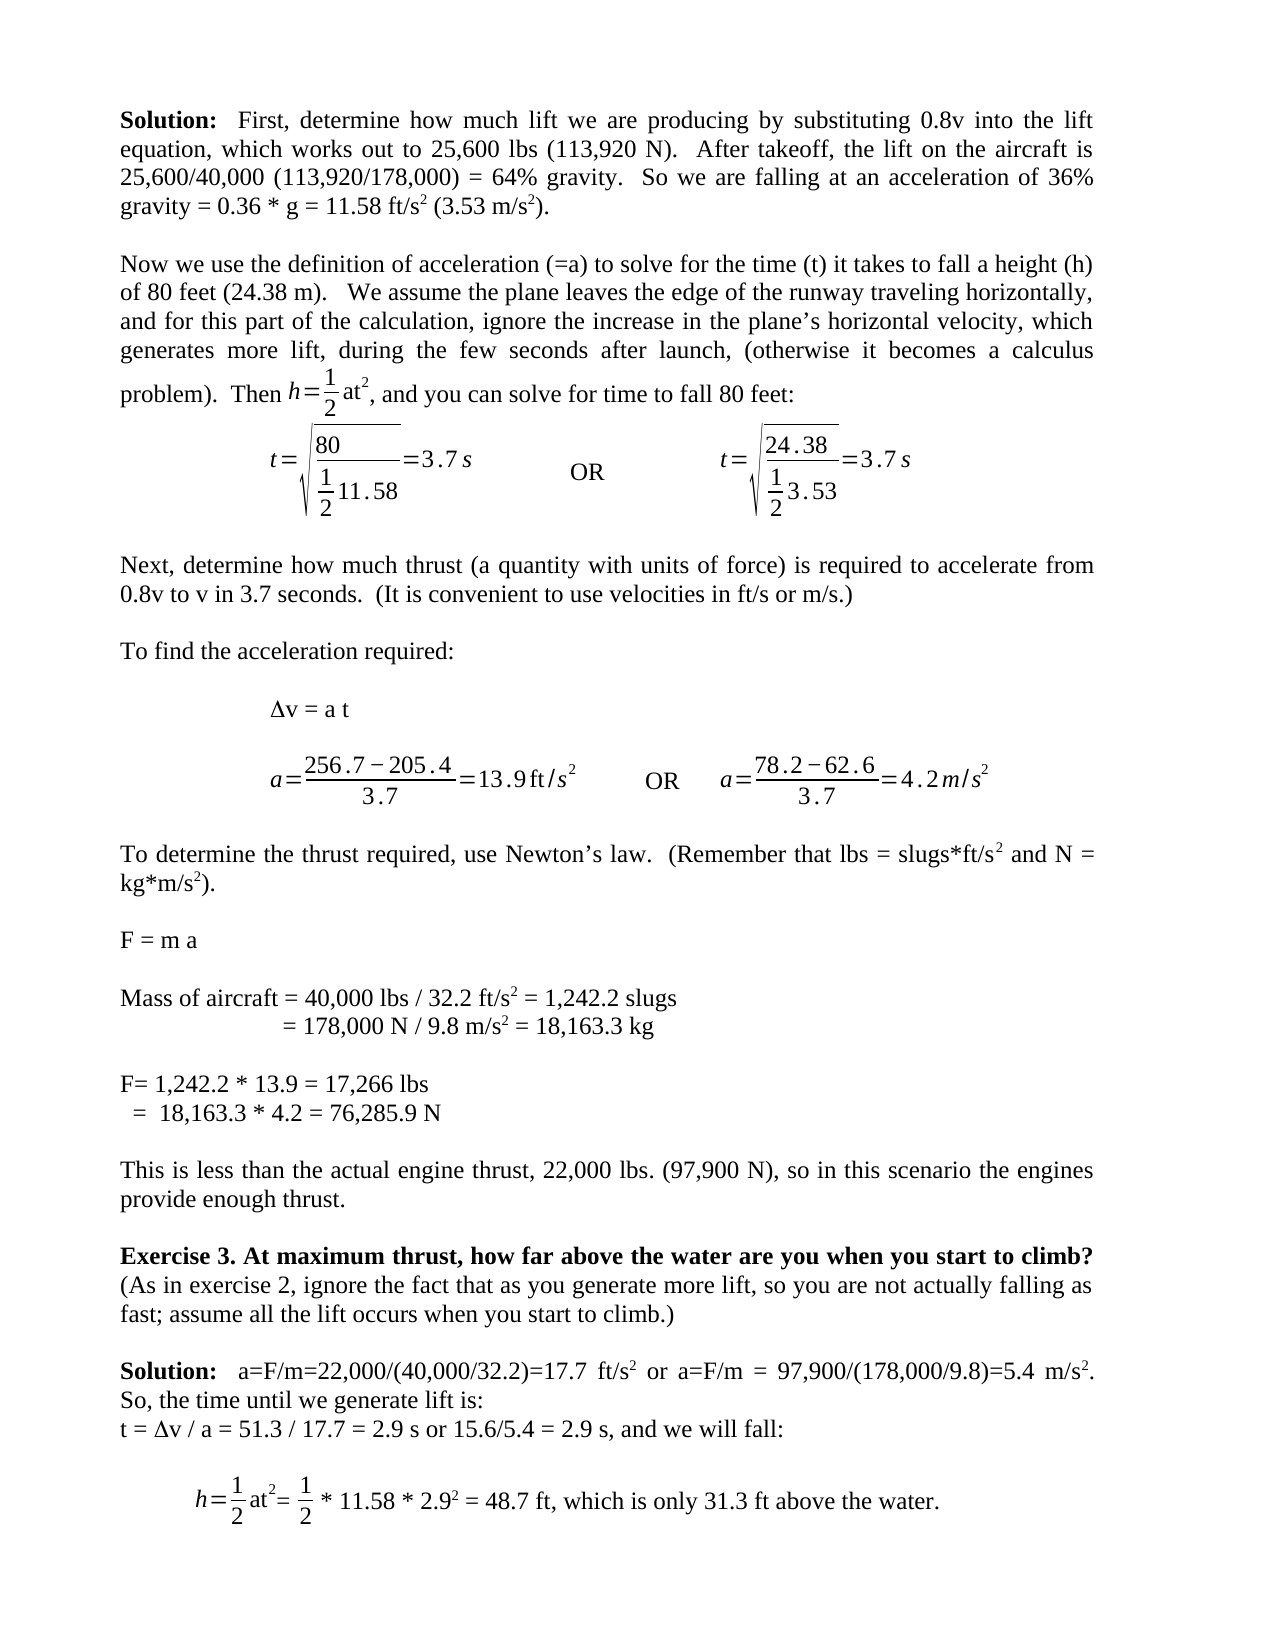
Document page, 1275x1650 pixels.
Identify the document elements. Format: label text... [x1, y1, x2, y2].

text F = m a [120, 925, 1095, 954]
text To find the acceleration required: [120, 636, 1095, 665]
text Solution: a=F/m=22,000/(40,000/32.2)=17.7 ft/s2 or a=F/m = 97,900/(178,000/9.8)=5.4 m/s2. So, the time until we generate lift is: [120, 1356, 1095, 1414]
text OR [195, 423, 1095, 521]
text = 18,163.3 * 4.2 = 76,285.9 N [120, 1098, 1095, 1126]
text = * 11.58 * 2.92 = 48.7 ft, which is only 31.3 ft above the water. [120, 1471, 1095, 1530]
text Next, determine how much thrust (a quantity with units of force) is required to accelerate from 0.8v to v in 3.7 seconds. (It is convenient to use velocities in ft/s or m/s.) [120, 550, 1095, 607]
text t = v / a = 51.3 / 17.7 = 2.9 s or 15.6/5.4 = 2.9 s, and we will fall: [120, 1414, 1095, 1443]
text F= 1,242.2 * 13.9 = 17,266 lbs [120, 1069, 1095, 1098]
text Exercise 3. At maximum thrust, how far above the water are you when you start to climb? (As in exercise 2, ignore the fact that as you generate more lift, so you are not actually falling as fast; assume all the lift occurs when you start to climb.) [120, 1241, 1095, 1328]
text This is less than the actual engine thrust, 22,000 lbs. (97,900 N), so in this scenario the engines provide enough thrust. [120, 1155, 1095, 1213]
text To determine the thrust required, use Newton’s law. (Remember that lbs = slugs*ft/s2 and N = kg*m/s2). [120, 839, 1095, 896]
text OR [195, 751, 1095, 810]
text v = a t [195, 694, 1095, 722]
text = 178,000 N / 9.8 m/s2 = 18,163.3 kg [120, 1011, 1095, 1040]
text Mass of aircraft = 40,000 lbs / 32.2 ft/s2 = 1,242.2 slugs [120, 983, 1095, 1011]
text Now we use the definition of acceleration (=a) to solve for the time (t) it takes to fall a height (h) of 80 feet (24.38 m). We assume the plane leaves the edge of the runway traveling horizontally, and for this part of the calculation, ignore the increase in the plane’s horizontal velocity, which generates more lift, during the few seconds after launch, (otherwise it becomes a calculus problem). Then , and you can solve for time to fall 80 feet: [120, 249, 1095, 423]
text Solution: First, determine how much lift we are producing by substituting 0.8v into the lift equation, which works out to 25,600 lbs (113,920 N). After takeoff, the lift on the aircraft is 25,600/40,000 (113,920/178,000) = 64% gravity. So we are falling at an acceleration of 36% gravity = 0.36 * g = 11.58 ft/s2 (3.53 m/s2). [120, 105, 1095, 220]
